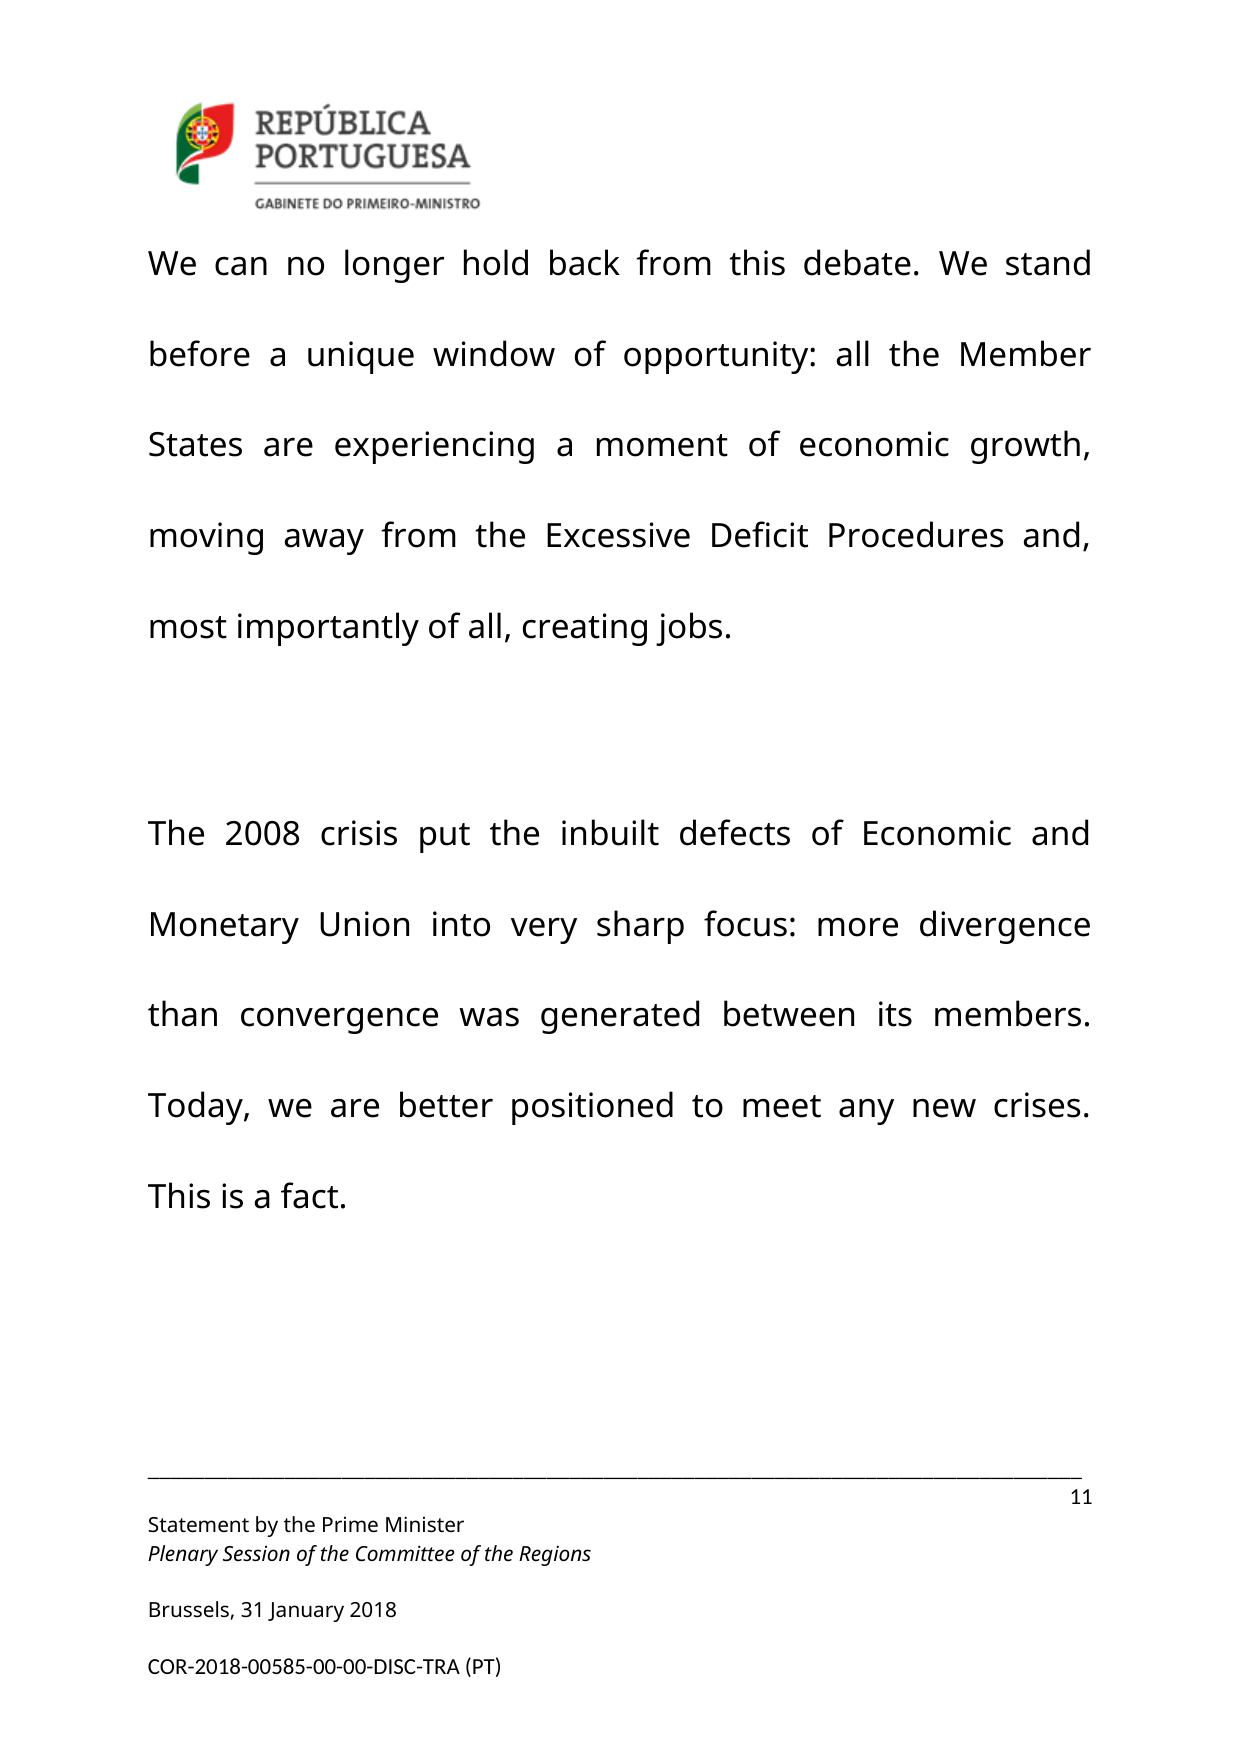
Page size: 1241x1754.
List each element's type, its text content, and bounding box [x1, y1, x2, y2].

picture [147, 73, 511, 240]
text We can no longer hold back from this debate. We stand before a unique window of opportunity: all the Member States are experiencing a moment of economic growth, moving away from the Excessive Deficit Procedures and, most importantly of all, creating jobs. [148, 239, 1092, 648]
text The 2008 crisis put the inbuilt defects of Economic and Monetary Union into very sharp focus: more divergence than convergence was generated between its members. Today, we are better positioned to meet any new crises. This is a fact. [148, 809, 1092, 1218]
